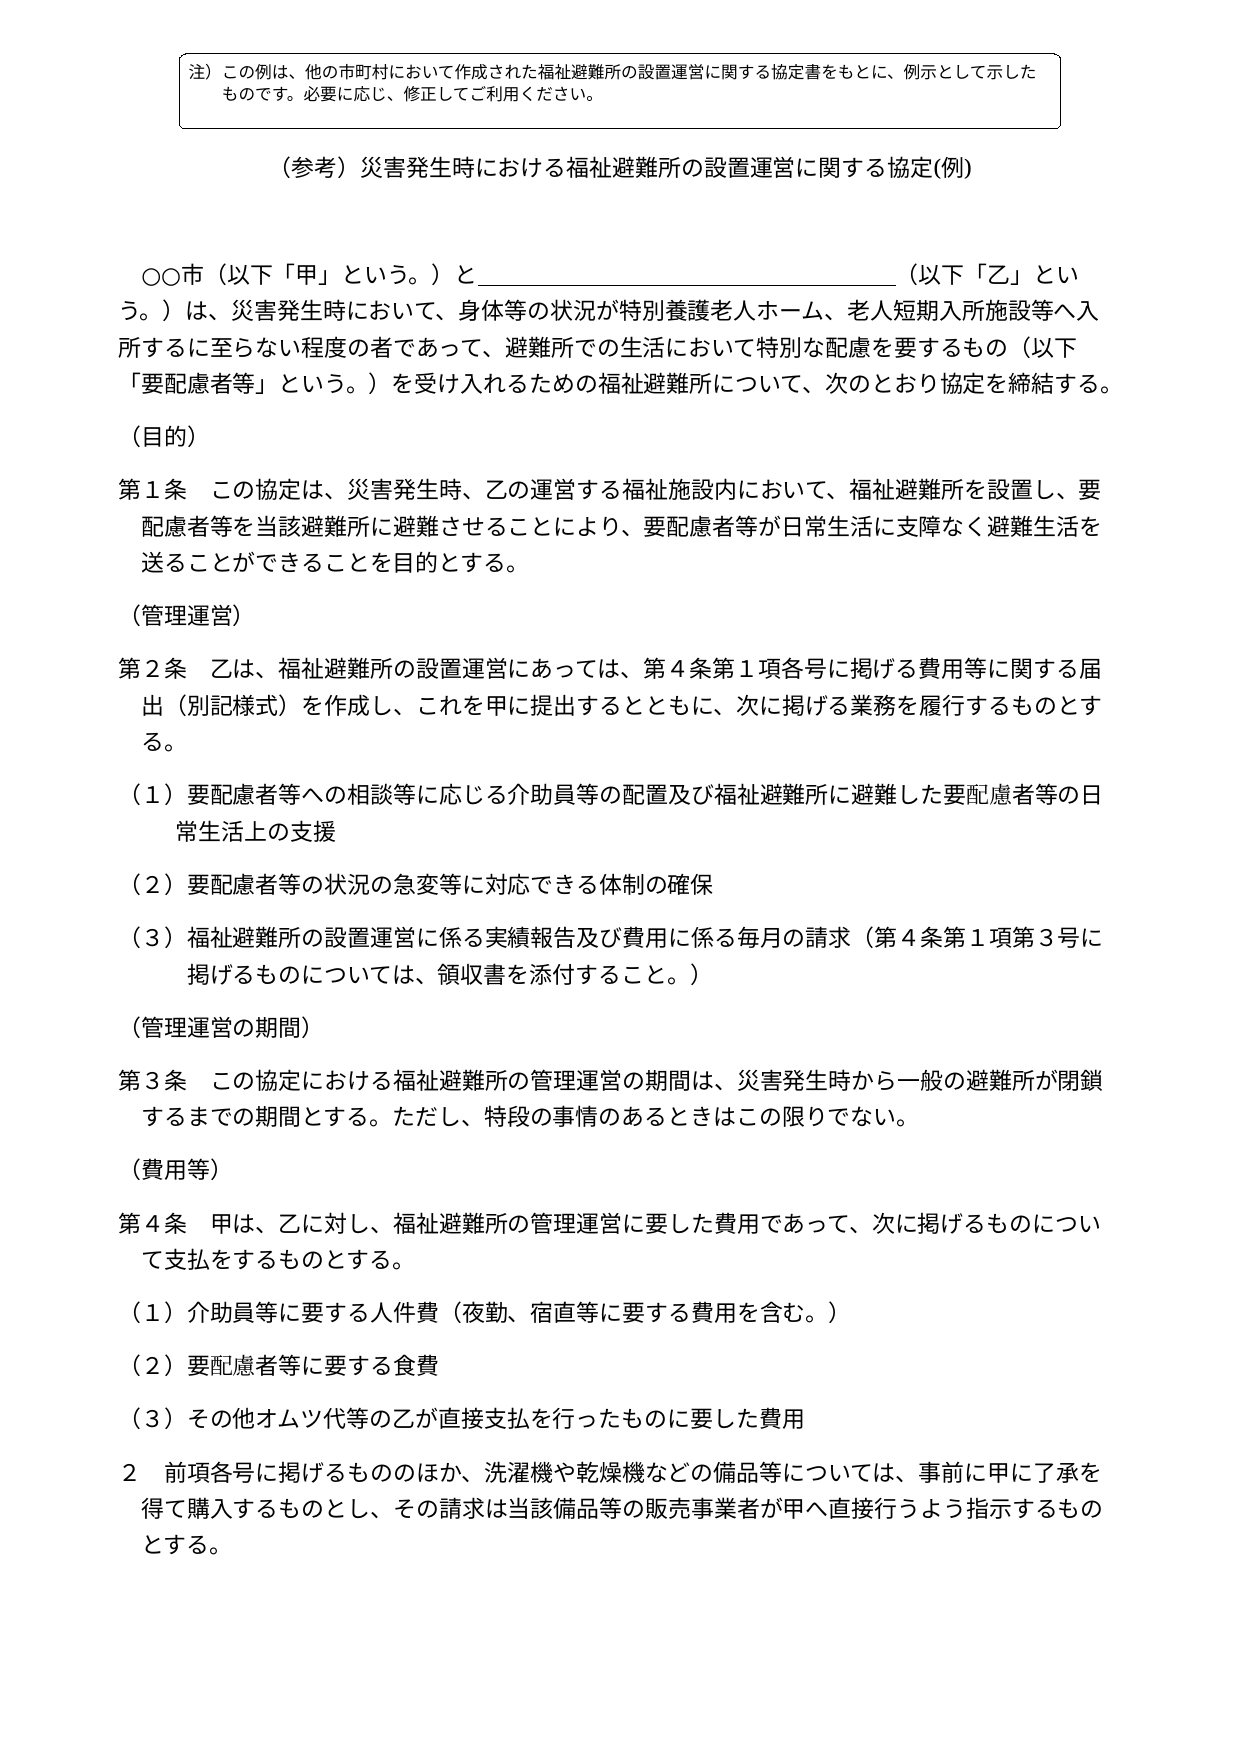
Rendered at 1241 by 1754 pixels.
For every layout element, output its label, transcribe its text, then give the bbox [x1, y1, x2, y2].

text 第２条 乙は、福祉避難所の設置運営にあっては、第４条第１項各号に掲げる費用等に関する届出（別記様式）を作成し、これを甲に提出するとともに、次に掲げる業務を履行するものとする。 [118, 649, 1122, 758]
text （３）その他オムツ代等の乙が直接支払を行ったものに要した費用 [118, 1399, 1122, 1435]
text ２ 前項各号に掲げるもののほか、洗濯機や乾燥機などの備品等については、事前に甲に了承を得て購入するものとし、その請求は当該備品等の販売事業者が甲へ直接行うよう指示するものとする。 [118, 1452, 1122, 1561]
text （参考）災害発生時における福祉避難所の設置運営に関する協定(例) [118, 148, 1122, 184]
text （１）介助員等に要する人件費（夜勤、宿直等に要する費用を含む。） [118, 1292, 1122, 1329]
text 第３条 この協定における福祉避難所の管理運営の期間は、災害発生時から一般の避難所が閉鎖するまでの期間とする。ただし、特段の事情のあるときはこの限りでない。 [118, 1060, 1122, 1133]
text （２）要配慮者等の状況の急変等に対応できる体制の確保 [118, 864, 1122, 901]
text （管理運営の期間） [118, 1007, 1122, 1043]
text （管理運営） [118, 596, 1122, 632]
text ○○市（以下「甲」という。）と （以下「乙」という。）は、災害発生時において、身体等の状況が特別養護老人ホーム、老人短期入所施設等へ入所するに至らない程度の者であって、避難所での生活において特別な配慮を要するもの（以下「要配慮者等」という。）を受け入れるための福祉避難所について、次のとおり協定を締結する。 [118, 254, 1122, 400]
text 第１条 この協定は、災害発生時、乙の運営する福祉施設内において、福祉避難所を設置し、要配慮者等を当該避難所に避難させることにより、要配慮者等が日常生活に支障なく避難生活を送ることができることを目的とする。 [118, 469, 1122, 579]
text （２）要配慮者等に要する食費 [118, 1346, 1122, 1382]
text 第４条 甲は、乙に対し、福祉避難所の管理運営に要した費用であって、次に掲げるものについて支払をするものとする。 [118, 1203, 1122, 1276]
text （１）要配慮者等への相談等に応じる介助員等の配置及び福祉避難所に避難した要配慮者等の日常生活上の支援 [118, 775, 1122, 848]
text （目的） [118, 416, 1122, 453]
text （３）福祉避難所の設置運営に係る実績報告及び費用に係る毎月の請求（第４条第１項第３号に掲げるものについては、領収書を添付すること。） [118, 917, 1122, 990]
text （費用等） [118, 1150, 1122, 1186]
